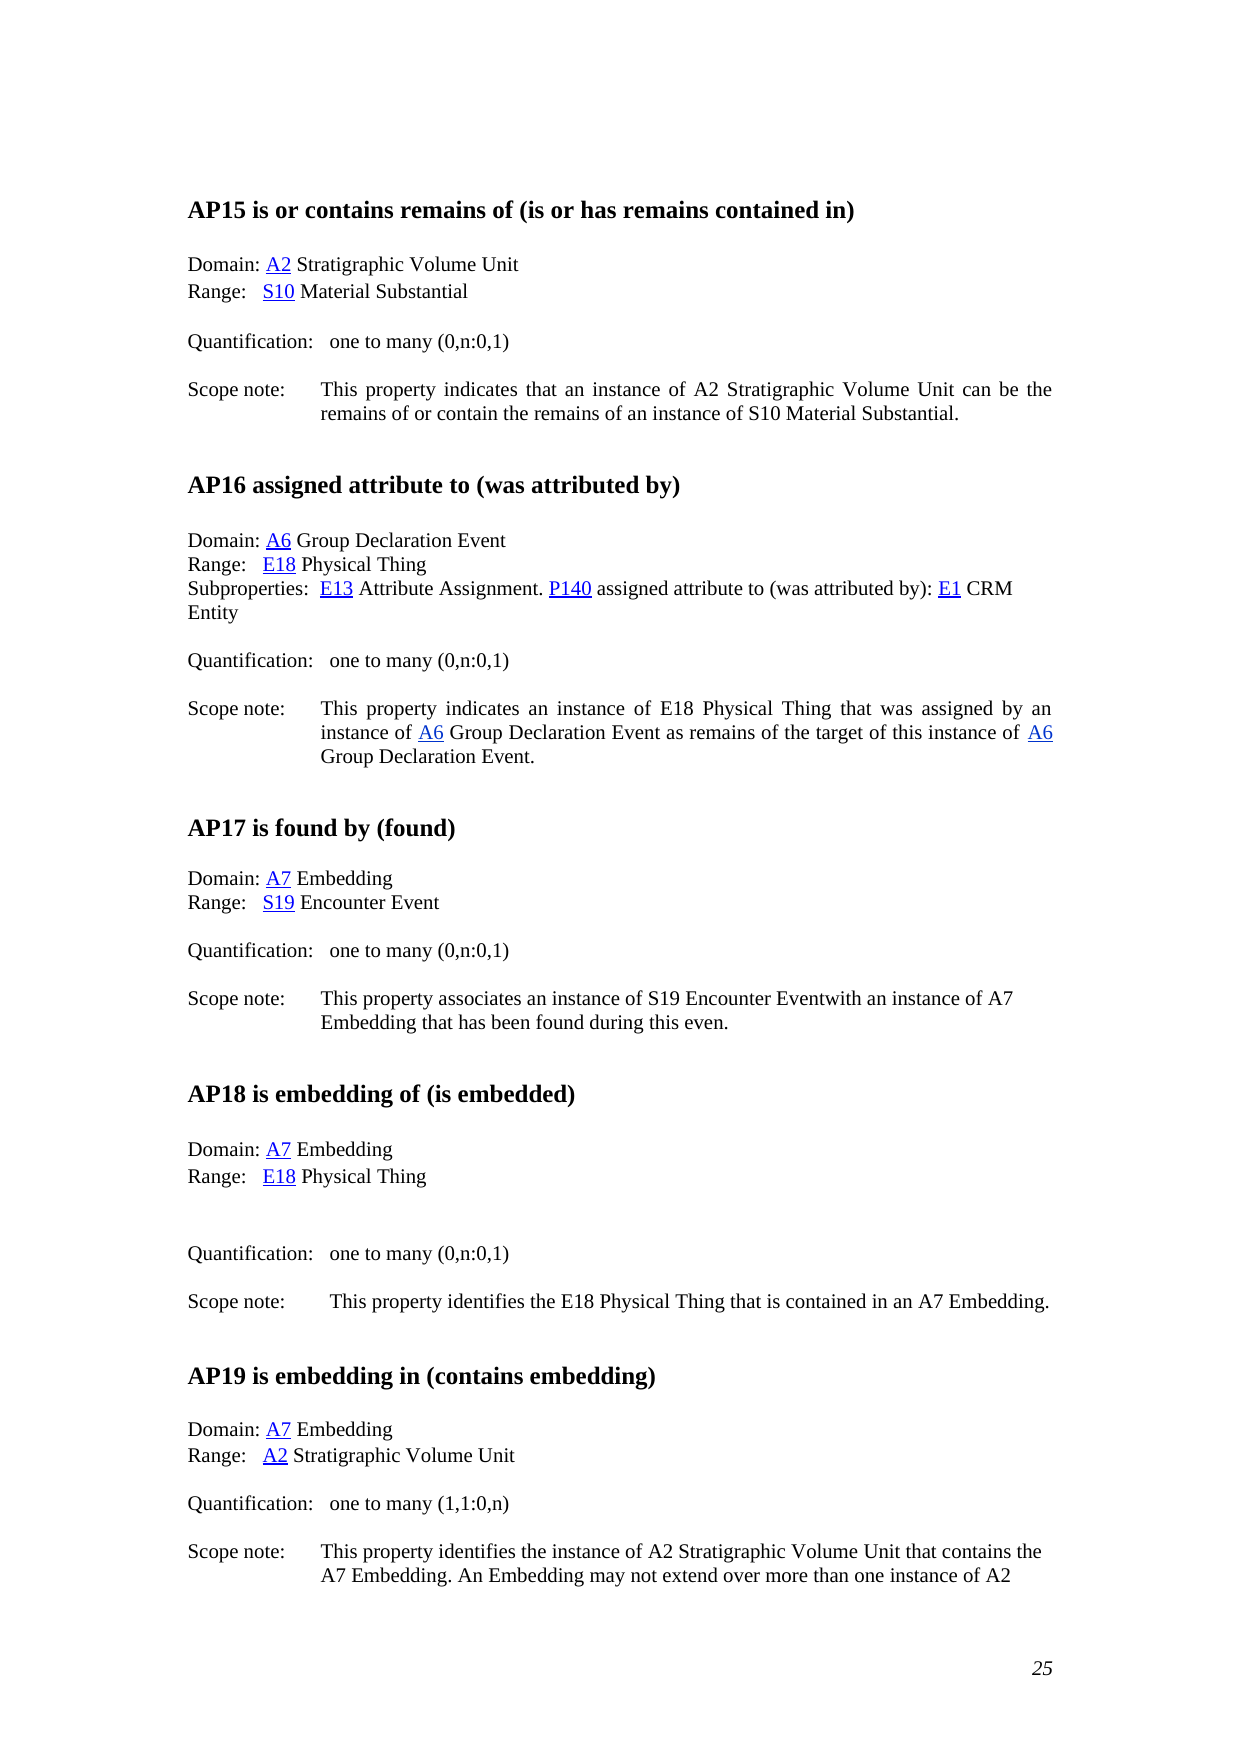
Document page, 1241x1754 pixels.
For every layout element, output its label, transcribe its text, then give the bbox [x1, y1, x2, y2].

text Range: S10 Material Substantial [187, 276, 1053, 305]
text Quantification: one to many (0,n:0,1) [187, 1240, 1053, 1264]
text Domain: A7 Embedding [187, 1137, 1053, 1161]
text Scope note: This property identifies the E18 Physical Thing that is contained in an A7 Embedding. [187, 1289, 1053, 1313]
text Range: E18 Physical Thing [187, 1164, 1053, 1188]
subtitle AP16 assigned attribute to (was attributed by) [187, 470, 1053, 499]
text Domain: A7 Embedding [187, 866, 1053, 890]
subtitle AP19 is embedding in (contains embedding) [187, 1361, 1053, 1390]
text Quantification: one to many (0,n:0,1) [187, 938, 1053, 962]
text Subproperties: E13 Attribute Assignment. P140 assigned attribute to (was attributed by): E1 CRM Entity [187, 576, 1053, 624]
text Range: E18 Physical Thing [187, 552, 1053, 576]
text Domain: A7 Embedding [187, 1414, 1053, 1443]
text Scope note: This property indicates that an instance of A2 Stratigraphic Volume Unit can be the remains of or contain the remains of an instance of S10 Material Substantial. [187, 377, 1053, 425]
text Scope note: This property associates an instance of S19 Encounter Eventwith an instance of A7 Embedding that has been found during this even. [187, 986, 1053, 1034]
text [187, 1539, 1053, 1587]
subtitle AP17 is found by (found) [187, 813, 1053, 842]
subtitle AP18 is embedding of (is embedded) [187, 1079, 1053, 1108]
subtitle AP15 is or contains remains of (is or has remains contained in) [187, 195, 1053, 224]
text Scope note: This property indicates an instance of E18 Physical Thing that was assigned by an instance of A6 Group Declaration Event as remains of the target of this instance of A6 Group Declaration Event. [187, 696, 1053, 768]
text Quantification: one to many (0,n:0,1) [187, 648, 1053, 672]
text Range: A2 Stratigraphic Volume Unit [187, 1443, 1053, 1467]
text Quantification: one to many (1,1:0,n) [187, 1491, 1053, 1515]
text Domain: A6 Group Declaration Event [187, 528, 1053, 552]
text Quantification: one to many (0,n:0,1) [187, 329, 1053, 353]
text Range: S19 Encounter Event [187, 890, 1053, 914]
text Domain: A2 Stratigraphic Volume Unit [187, 252, 1053, 276]
